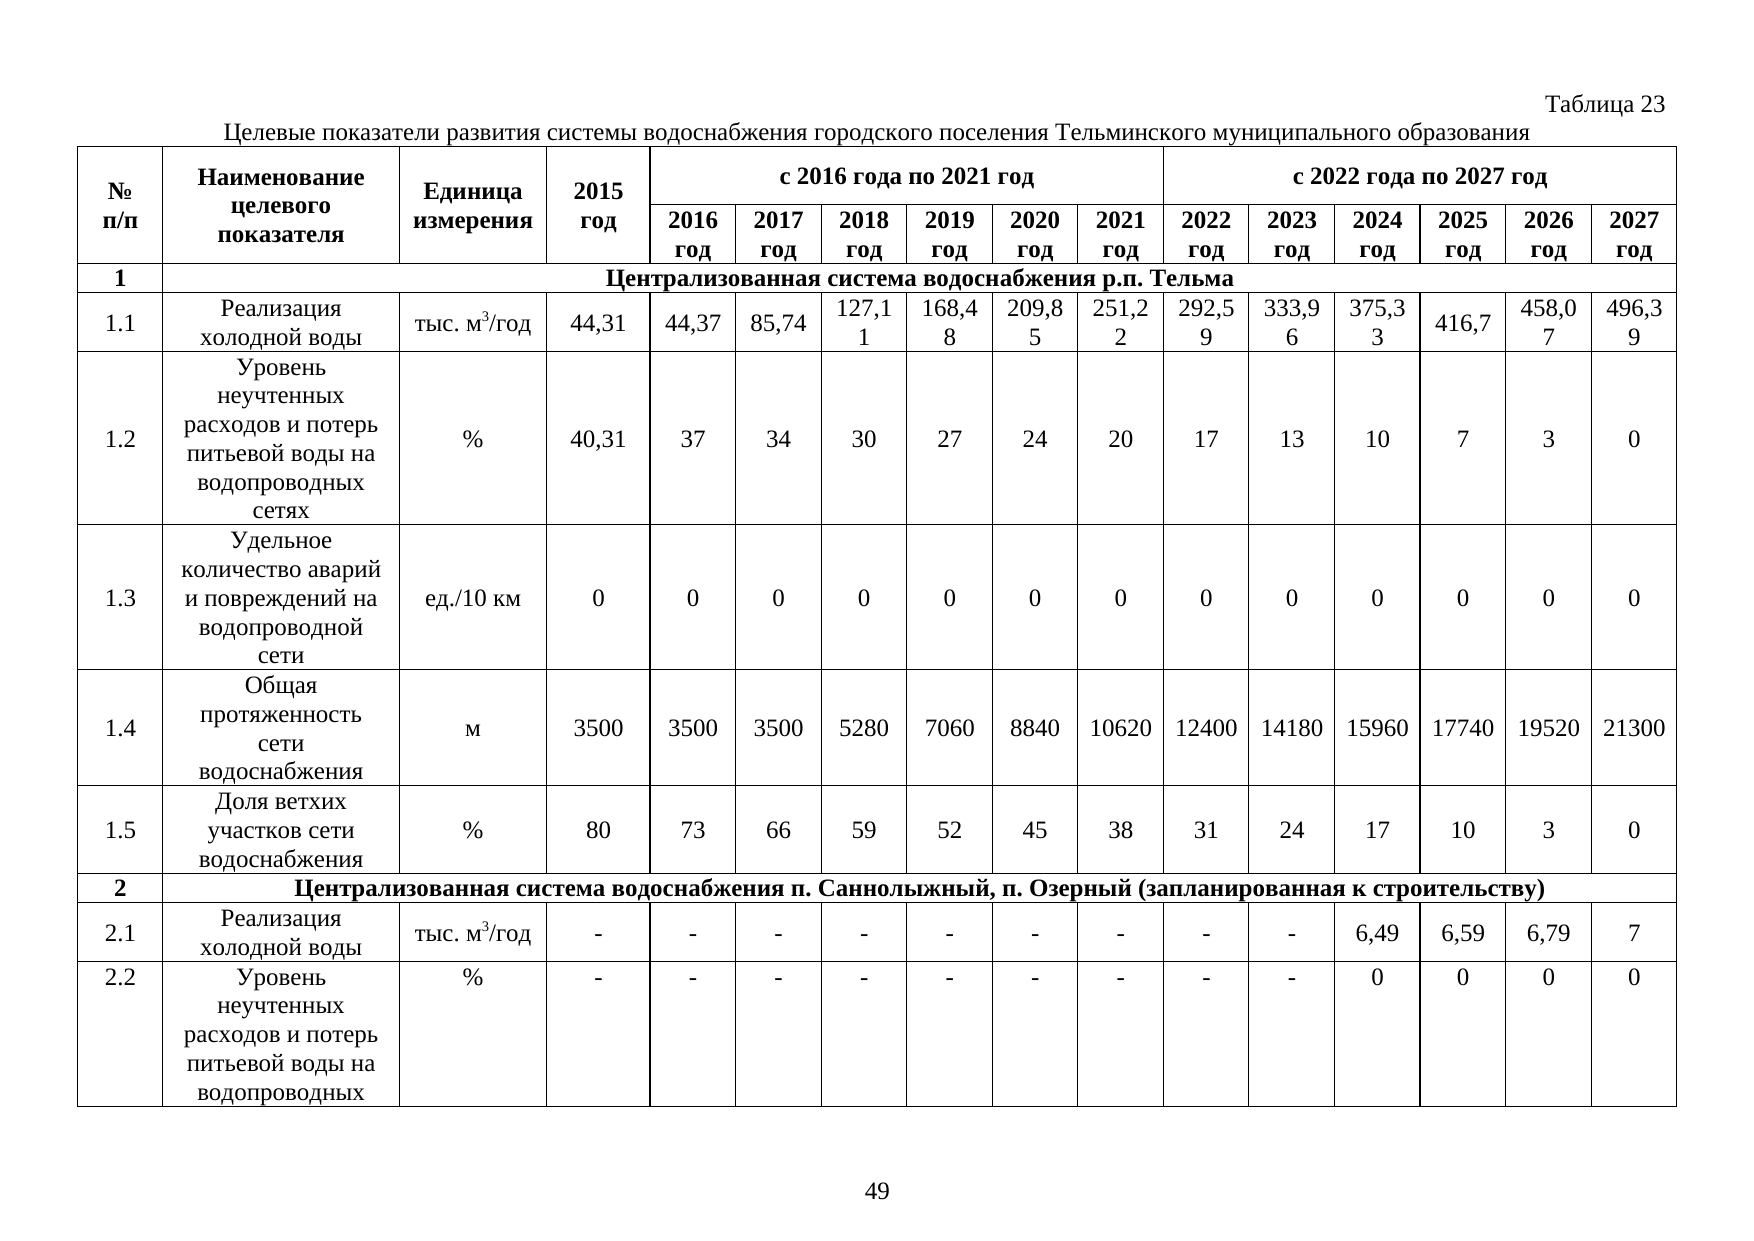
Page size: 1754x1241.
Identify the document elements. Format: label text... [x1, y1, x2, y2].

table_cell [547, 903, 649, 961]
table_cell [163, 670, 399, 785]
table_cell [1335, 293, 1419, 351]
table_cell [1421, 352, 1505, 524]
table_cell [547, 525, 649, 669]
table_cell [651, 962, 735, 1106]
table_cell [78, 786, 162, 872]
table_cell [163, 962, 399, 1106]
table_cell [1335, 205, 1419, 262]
text Целевые показатели развития системы водоснабжения городского поселения Тельминского муниципального образования [89, 117, 1665, 146]
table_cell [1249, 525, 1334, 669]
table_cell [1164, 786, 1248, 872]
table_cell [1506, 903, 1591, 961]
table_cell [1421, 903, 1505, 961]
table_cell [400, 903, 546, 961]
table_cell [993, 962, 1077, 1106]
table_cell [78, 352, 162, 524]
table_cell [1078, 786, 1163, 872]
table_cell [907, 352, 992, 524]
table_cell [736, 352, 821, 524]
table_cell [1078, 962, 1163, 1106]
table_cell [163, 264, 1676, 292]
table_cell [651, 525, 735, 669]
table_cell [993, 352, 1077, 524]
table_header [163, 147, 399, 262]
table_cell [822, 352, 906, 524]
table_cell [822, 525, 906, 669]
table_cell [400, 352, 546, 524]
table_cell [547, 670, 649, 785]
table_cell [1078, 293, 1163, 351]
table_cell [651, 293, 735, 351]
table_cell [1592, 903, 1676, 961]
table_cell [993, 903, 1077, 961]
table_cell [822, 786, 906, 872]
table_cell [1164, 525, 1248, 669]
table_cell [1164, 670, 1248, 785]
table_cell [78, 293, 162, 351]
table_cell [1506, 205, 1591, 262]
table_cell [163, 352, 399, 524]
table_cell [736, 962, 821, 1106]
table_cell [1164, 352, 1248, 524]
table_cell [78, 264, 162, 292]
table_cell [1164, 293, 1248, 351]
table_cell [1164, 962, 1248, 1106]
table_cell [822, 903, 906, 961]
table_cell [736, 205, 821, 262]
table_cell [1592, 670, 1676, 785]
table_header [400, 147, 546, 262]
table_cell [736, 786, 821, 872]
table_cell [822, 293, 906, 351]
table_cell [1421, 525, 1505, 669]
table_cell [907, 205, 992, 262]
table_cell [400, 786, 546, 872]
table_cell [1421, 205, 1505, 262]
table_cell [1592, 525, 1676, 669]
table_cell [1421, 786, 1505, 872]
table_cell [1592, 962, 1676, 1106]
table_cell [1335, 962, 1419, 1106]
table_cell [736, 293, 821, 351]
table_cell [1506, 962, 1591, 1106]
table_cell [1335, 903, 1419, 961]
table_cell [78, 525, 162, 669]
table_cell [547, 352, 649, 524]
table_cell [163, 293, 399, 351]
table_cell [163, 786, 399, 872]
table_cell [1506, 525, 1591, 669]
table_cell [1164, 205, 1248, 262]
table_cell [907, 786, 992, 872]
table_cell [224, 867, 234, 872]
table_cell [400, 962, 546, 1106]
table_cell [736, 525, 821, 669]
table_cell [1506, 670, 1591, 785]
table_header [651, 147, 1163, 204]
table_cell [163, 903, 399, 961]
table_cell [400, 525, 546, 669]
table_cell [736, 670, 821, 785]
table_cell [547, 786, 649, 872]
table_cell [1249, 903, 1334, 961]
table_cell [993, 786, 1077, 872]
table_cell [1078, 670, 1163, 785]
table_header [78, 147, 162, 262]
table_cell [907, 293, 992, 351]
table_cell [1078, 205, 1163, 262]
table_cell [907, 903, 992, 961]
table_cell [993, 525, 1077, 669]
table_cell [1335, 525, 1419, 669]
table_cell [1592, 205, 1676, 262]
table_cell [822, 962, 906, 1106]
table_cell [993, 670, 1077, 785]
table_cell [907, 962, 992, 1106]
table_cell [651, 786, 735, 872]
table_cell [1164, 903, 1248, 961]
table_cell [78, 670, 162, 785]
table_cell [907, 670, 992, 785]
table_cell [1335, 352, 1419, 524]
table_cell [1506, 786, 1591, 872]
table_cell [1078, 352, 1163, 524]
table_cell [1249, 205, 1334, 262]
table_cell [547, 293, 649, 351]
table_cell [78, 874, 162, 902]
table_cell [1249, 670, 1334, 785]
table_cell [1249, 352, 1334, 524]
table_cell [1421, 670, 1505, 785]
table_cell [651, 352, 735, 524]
text Таблица 23 [89, 89, 1665, 117]
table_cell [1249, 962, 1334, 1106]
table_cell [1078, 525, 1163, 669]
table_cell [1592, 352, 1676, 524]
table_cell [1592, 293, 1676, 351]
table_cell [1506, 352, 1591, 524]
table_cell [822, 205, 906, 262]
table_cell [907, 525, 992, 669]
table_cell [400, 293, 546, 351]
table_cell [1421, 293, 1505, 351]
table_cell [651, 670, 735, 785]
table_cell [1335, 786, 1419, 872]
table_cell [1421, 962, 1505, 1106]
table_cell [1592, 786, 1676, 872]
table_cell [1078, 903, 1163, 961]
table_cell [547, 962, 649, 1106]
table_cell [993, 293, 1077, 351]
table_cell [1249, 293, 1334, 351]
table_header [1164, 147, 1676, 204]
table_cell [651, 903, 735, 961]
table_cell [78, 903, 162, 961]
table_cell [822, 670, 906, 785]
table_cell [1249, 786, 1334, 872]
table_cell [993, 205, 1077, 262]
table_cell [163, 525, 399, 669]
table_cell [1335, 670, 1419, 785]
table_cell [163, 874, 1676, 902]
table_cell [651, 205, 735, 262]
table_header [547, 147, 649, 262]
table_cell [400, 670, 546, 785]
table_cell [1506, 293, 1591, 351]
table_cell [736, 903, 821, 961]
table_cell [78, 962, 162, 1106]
